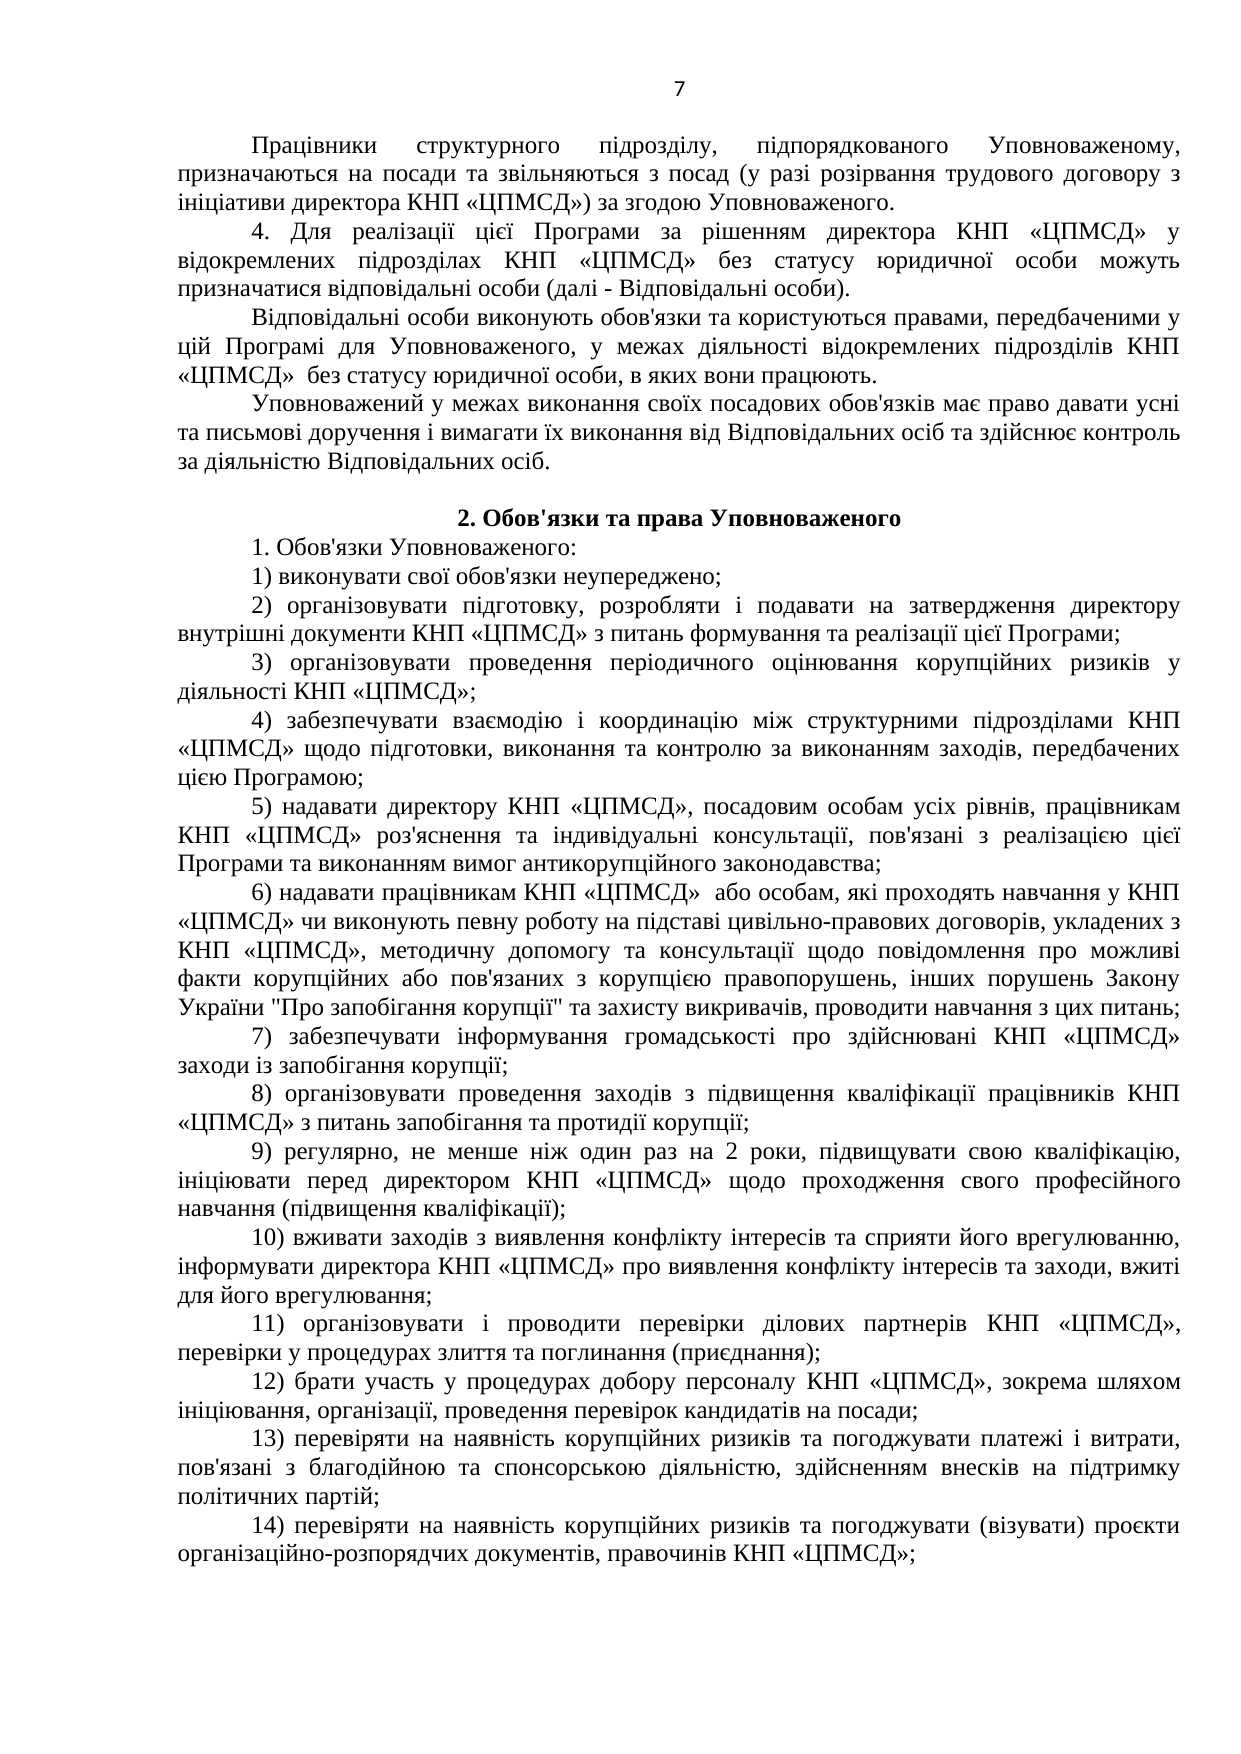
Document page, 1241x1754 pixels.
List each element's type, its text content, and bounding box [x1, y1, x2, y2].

text Відповідальні особи виконують обов'язки та користуються правами, передбаченими у цій Програмі для Уповноваженого, у межах діяльності відокремлених підрозділів КНП «ЦПМСД» без статусу юридичної особи, в яких вони працюють. [177, 302, 1181, 388]
text 4) забезпечувати взаємодію і координацію між структурними підрозділами КНП «ЦПМСД» щодо підготовки, виконання та контролю за виконанням заходів, передбачених цією Програмою; [177, 705, 1181, 791]
text Працівники структурного підрозділу, підпорядкованого Уповноваженому, призначаються на посади та звільняються з посад (у разі розірвання трудового договору з ініціативи директора КНП «ЦПМСД») за згодою Уповноваженого. [177, 130, 1181, 216]
text Уповноважений у межах виконання своїх посадових обов'язків має право давати усні та письмові доручення і вимагати їх виконання від Відповідальних осіб та здійснює контроль за діяльністю Відповідальних осіб. [177, 388, 1181, 475]
text 11) організовувати і проводити перевірки ділових партнерів КНП «ЦПМСД», перевірки у процедурах злиття та поглинання (приєднання); [177, 1308, 1181, 1366]
text 1. Обов'язки Уповноваженого: [177, 532, 1181, 561]
text 12) брати участь у процедурах добору персоналу КНП «ЦПМСД», зокрема шляхом ініціювання, організації, проведення перевірок кандидатів на посади; [177, 1366, 1181, 1423]
text 3) організовувати проведення періодичного оцінювання корупційних ризиків у діяльності КНП «ЦПМСД»; [177, 647, 1181, 705]
text 14) перевіряти на наявність корупційних ризиків та погоджувати (візувати) проєкти організаційно-розпорядчих документів, правочинів КНП «ЦПМСД»; [177, 1510, 1181, 1567]
text 2) організовувати підготовку, розробляти і подавати на затвердження директору внутрішні документи КНП «ЦПМСД» з питань формування та реалізації цієї Програми; [177, 590, 1181, 647]
text 9) регулярно, не менше ніж один раз на 2 роки, підвищувати свою кваліфікацію, ініціювати перед директором КНП «ЦПМСД» щодо проходження свого професійного навчання (підвищення кваліфікації); [177, 1136, 1181, 1222]
text 7) забезпечувати інформування громадськості про здійснювані КНП «ЦПМСД» заходи із запобігання корупції; [177, 1021, 1181, 1078]
text 6) надавати працівникам КНП «ЦПМСД» або особам, які проходять навчання у КНП «ЦПМСД» чи виконують певну роботу на підставі цивільно-правових договорів, укладених з КНП «ЦПМСД», методичну допомогу та консультації щодо повідомлення про можливі факти корупційних або пов'язаних з корупцією правопорушень, інших порушень Закону України "Про запобігання корупції" та захисту викривачів, проводити навчання з цих питань; [177, 877, 1181, 1021]
subtitle 2. Обов'язки та права Уповноваженого [177, 503, 1181, 532]
text 1) виконувати свої обов'язки неупереджено; [177, 561, 1181, 590]
text 10) вживати заходів з виявлення конфлікту інтересів та сприяти його врегулюванню, інформувати директора КНП «ЦПМСД» про виявлення конфлікту інтересів та заходи, вжиті для його врегулювання; [177, 1222, 1181, 1308]
text 4. Для реалізації цієї Програми за рішенням директора КНП «ЦПМСД» у відокремлених підрозділах КНП «ЦПМСД» без статусу юридичної особи можуть призначатися відповідальні особи (далі - Відповідальні особи). [177, 216, 1181, 302]
text 13) перевіряти на наявність корупційних ризиків та погоджувати платежі і витрати, пов'язані з благодійною та спонсорською діяльністю, здійсненням внесків на підтримку політичних партій; [177, 1423, 1181, 1510]
text 5) надавати директору КНП «ЦПМСД», посадовим особам усіх рівнів, працівникам КНП «ЦПМСД» роз'яснення та індивідуальні консультації, пов'язані з реалізацією цієї Програми та виконанням вимог антикорупційного законодавства; [177, 791, 1181, 877]
text 8) організовувати проведення заходів з підвищення кваліфікації працівників КНП «ЦПМСД» з питань запобігання та протидії корупції; [177, 1078, 1181, 1136]
